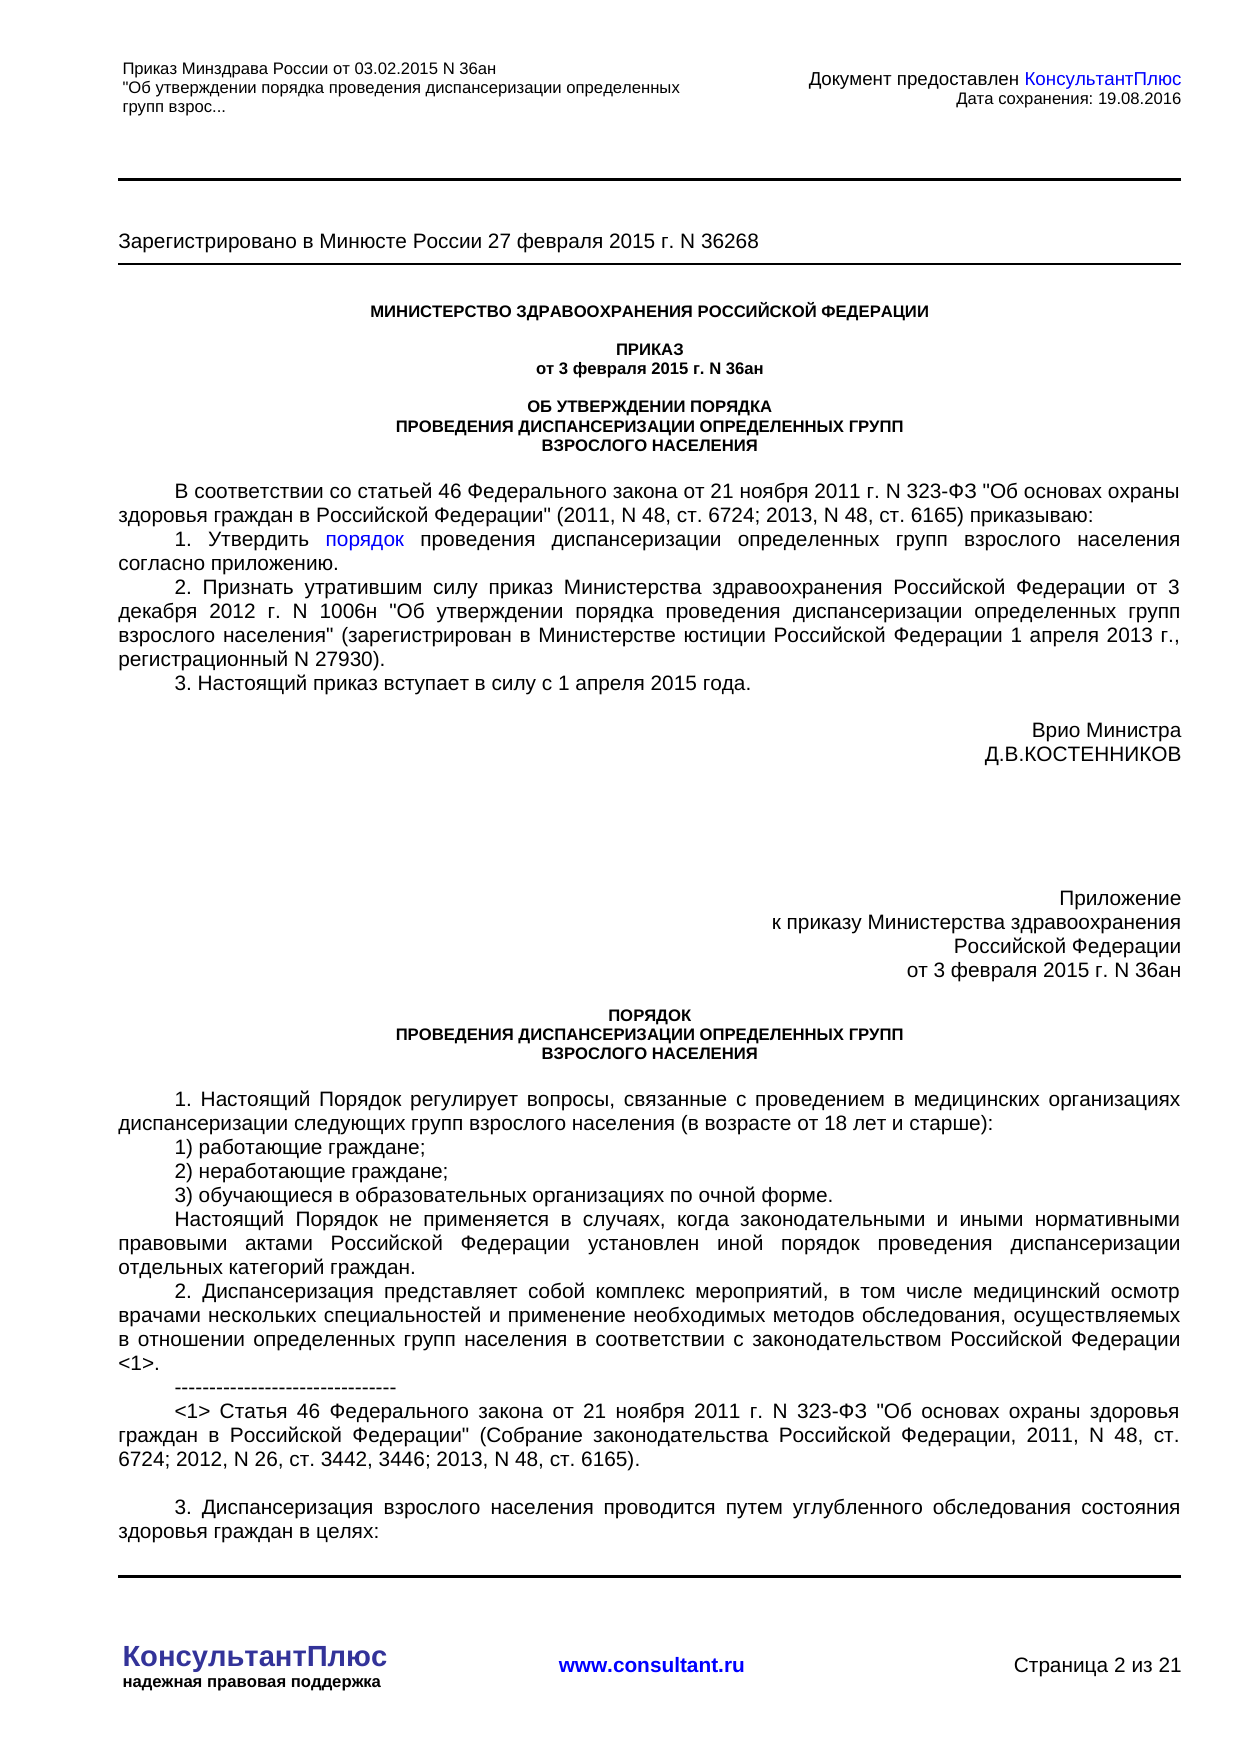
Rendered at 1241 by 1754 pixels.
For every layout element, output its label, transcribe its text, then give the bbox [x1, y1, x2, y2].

title ПОРЯДОК [118, 1006, 1181, 1025]
text 3) обучающиеся в образовательных организациях по очной форме. [118, 1183, 1181, 1207]
text 1. Настоящий Порядок регулирует вопросы, связанные с проведением в медицинских организациях диспансеризации следующих групп взрослого населения (в возрасте от 18 лет и старше): [118, 1087, 1181, 1135]
text Зарегистрировано в Минюсте России 27 февраля 2015 г. N 36268 [118, 229, 1181, 253]
title ПРИКАЗ [118, 340, 1181, 359]
text от 3 февраля 2015 г. N 36ан [118, 958, 1181, 982]
text 2. Признать утратившим силу приказ Министерства здравоохранения Российской Федерации от 3 декабря 2012 г. N 1006н "Об утверждении порядка проведения диспансеризации определенных групп взрослого населения" (зарегистрирован в Министерстве юстиции Российской Федерации 1 апреля 2013 г., регистрационный N 27930). [118, 574, 1181, 670]
title ПРОВЕДЕНИЯ ДИСПАНСЕРИЗАЦИИ ОПРЕДЕЛЕННЫХ ГРУПП [118, 1025, 1181, 1044]
title ОБ УТВЕРЖДЕНИИ ПОРЯДКА [118, 397, 1181, 416]
text 1. Утвердить порядок проведения диспансеризации определенных групп взрослого населения согласно приложению. [118, 527, 1181, 574]
title ВЗРОСЛОГО НАСЕЛЕНИЯ [118, 1044, 1181, 1063]
title ВЗРОСЛОГО НАСЕЛЕНИЯ [118, 436, 1181, 455]
text 1) работающие граждане; [118, 1135, 1181, 1159]
text 3. Настоящий приказ вступает в силу с 1 апреля 2015 года. [118, 670, 1181, 694]
title ПРОВЕДЕНИЯ ДИСПАНСЕРИЗАЦИИ ОПРЕДЕЛЕННЫХ ГРУПП [118, 416, 1181, 436]
text Российской Федерации [118, 934, 1181, 958]
text -------------------------------- [118, 1375, 1181, 1399]
text Врио Министра [118, 718, 1181, 742]
text Д.В.КОСТЕННИКОВ [118, 742, 1181, 766]
text 3. Диспансеризация взрослого населения проводится путем углубленного обследования состояния здоровья граждан в целях: [118, 1494, 1181, 1542]
text Приложение [118, 886, 1181, 910]
text к приказу Министерства здравоохранения [118, 910, 1181, 934]
text <1> Статья 46 Федерального закона от 21 ноября 2011 г. N 323-ФЗ "Об основах охраны здоровья граждан в Российской Федерации" (Собрание законодательства Российской Федерации, 2011, N 48, ст. 6724; 2012, N 26, ст. 3442, 3446; 2013, N 48, ст. 6165). [118, 1399, 1181, 1471]
title от 3 февраля 2015 г. N 36ан [118, 359, 1181, 378]
text 2) неработающие граждане; [118, 1159, 1181, 1183]
text Настоящий Порядок не применяется в случаях, когда законодательными и иными нормативными правовыми актами Российской Федерации установлен иной порядок проведения диспансеризации отдельных категорий граждан. [118, 1207, 1181, 1279]
title МИНИСТЕРСТВО ЗДРАВООХРАНЕНИЯ РОССИЙСКОЙ ФЕДЕРАЦИИ [118, 301, 1181, 321]
text 2. Диспансеризация представляет собой комплекс мероприятий, в том числе медицинский осмотр врачами нескольких специальностей и применение необходимых методов обследования, осуществляемых в отношении определенных групп населения в соответствии с законодательством Российской Федерации <1>. [118, 1279, 1181, 1375]
text В соответствии со статьей 46 Федерального закона от 21 ноября 2011 г. N 323-ФЗ "Об основах охраны здоровья граждан в Российской Федерации" (2011, N 48, ст. 6724; 2013, N 48, ст. 6165) приказываю: [118, 479, 1181, 527]
